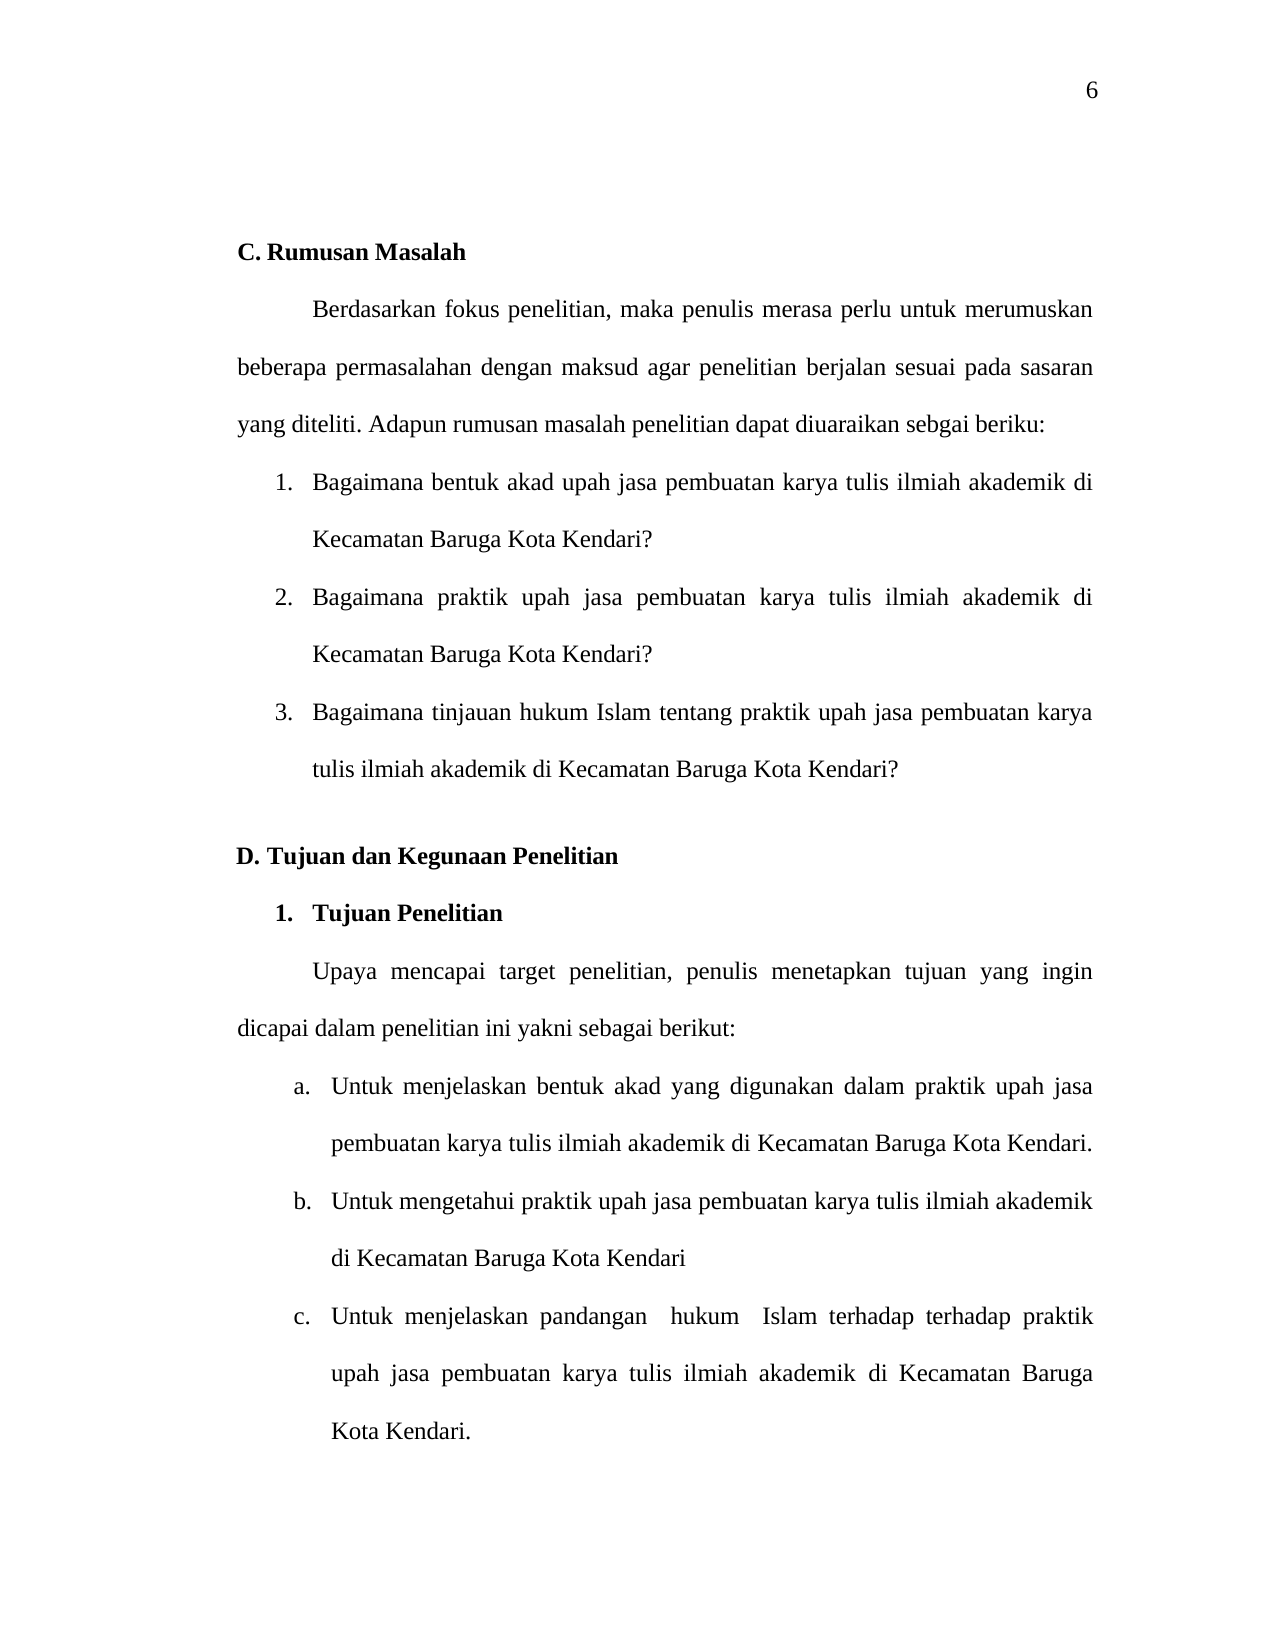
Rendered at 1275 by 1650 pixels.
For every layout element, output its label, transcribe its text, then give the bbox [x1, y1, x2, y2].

list Untuk menjelaskan pandangan hukum Islam terhadap terhadap praktik upah jasa pembuatan karya tulis ilmiah akademik di Kecamatan Baruga Kota Kendari. [293, 1301, 1093, 1444]
text Upaya mencapai target penelitian, penulis menetapkan tujuan yang ingin dicapai dalam penelitian ini yakni sebagai berikut: [237, 956, 1093, 1042]
list Tujuan Penelitian [274, 898, 1093, 927]
list Bagaimana bentuk akad upah jasa pembuatan karya tulis ilmiah akademik di Kecamatan Baruga Kota Kendari? [274, 467, 1093, 553]
list Bagaimana praktik upah jasa pembuatan karya tulis ilmiah akademik di Kecamatan Baruga Kota Kendari? [274, 582, 1093, 668]
list Bagaimana tinjauan hukum Islam tentang praktik upah jasa pembuatan karya tulis ilmiah akademik di Kecamatan Baruga Kota Kendari? [274, 697, 1093, 783]
list Berdasarkan fokus penelitian, maka penulis merasa perlu untuk merumuskan beberapa permasalahan dengan maksud agar penelitian berjalan sesuai pada sasaran yang diteliti. Adapun rumusan masalah penelitian dapat diuaraikan sebgai beriku: [237, 294, 1093, 438]
list Rumusan Masalah [237, 237, 1093, 266]
list Tujuan dan Kegunaan Penelitian [236, 841, 1093, 869]
list Untuk mengetahui praktik upah jasa pembuatan karya tulis ilmiah akademik di Kecamatan Baruga Kota Kendari [293, 1186, 1093, 1272]
list Untuk menjelaskan bentuk akad yang digunakan dalam praktik upah jasa pembuatan karya tulis ilmiah akademik di Kecamatan Baruga Kota Kendari. [293, 1071, 1093, 1157]
